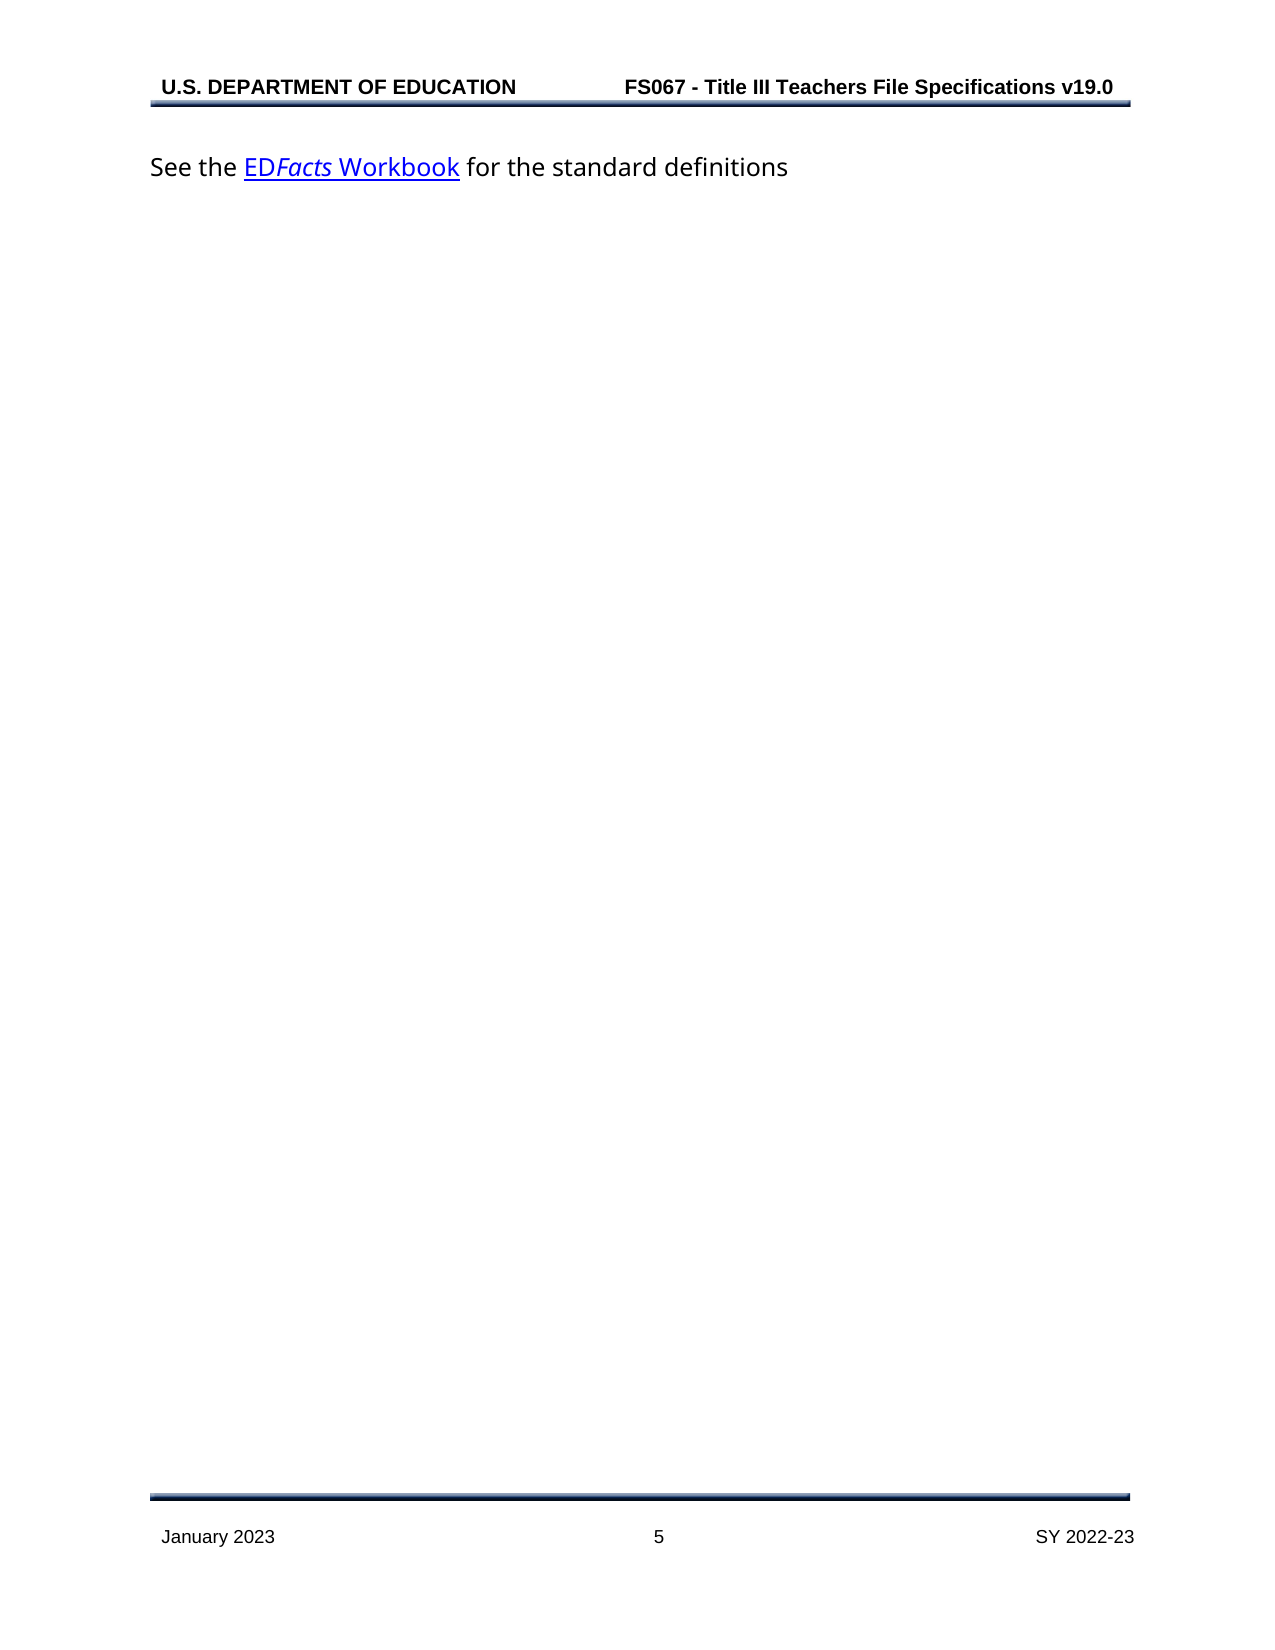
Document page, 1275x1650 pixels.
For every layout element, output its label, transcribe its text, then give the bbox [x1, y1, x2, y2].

picture [150, 1493, 1130, 1501]
picture [150, 98, 1138, 107]
text See the EDFacts Workbook for the standard definitions [150, 150, 1125, 184]
